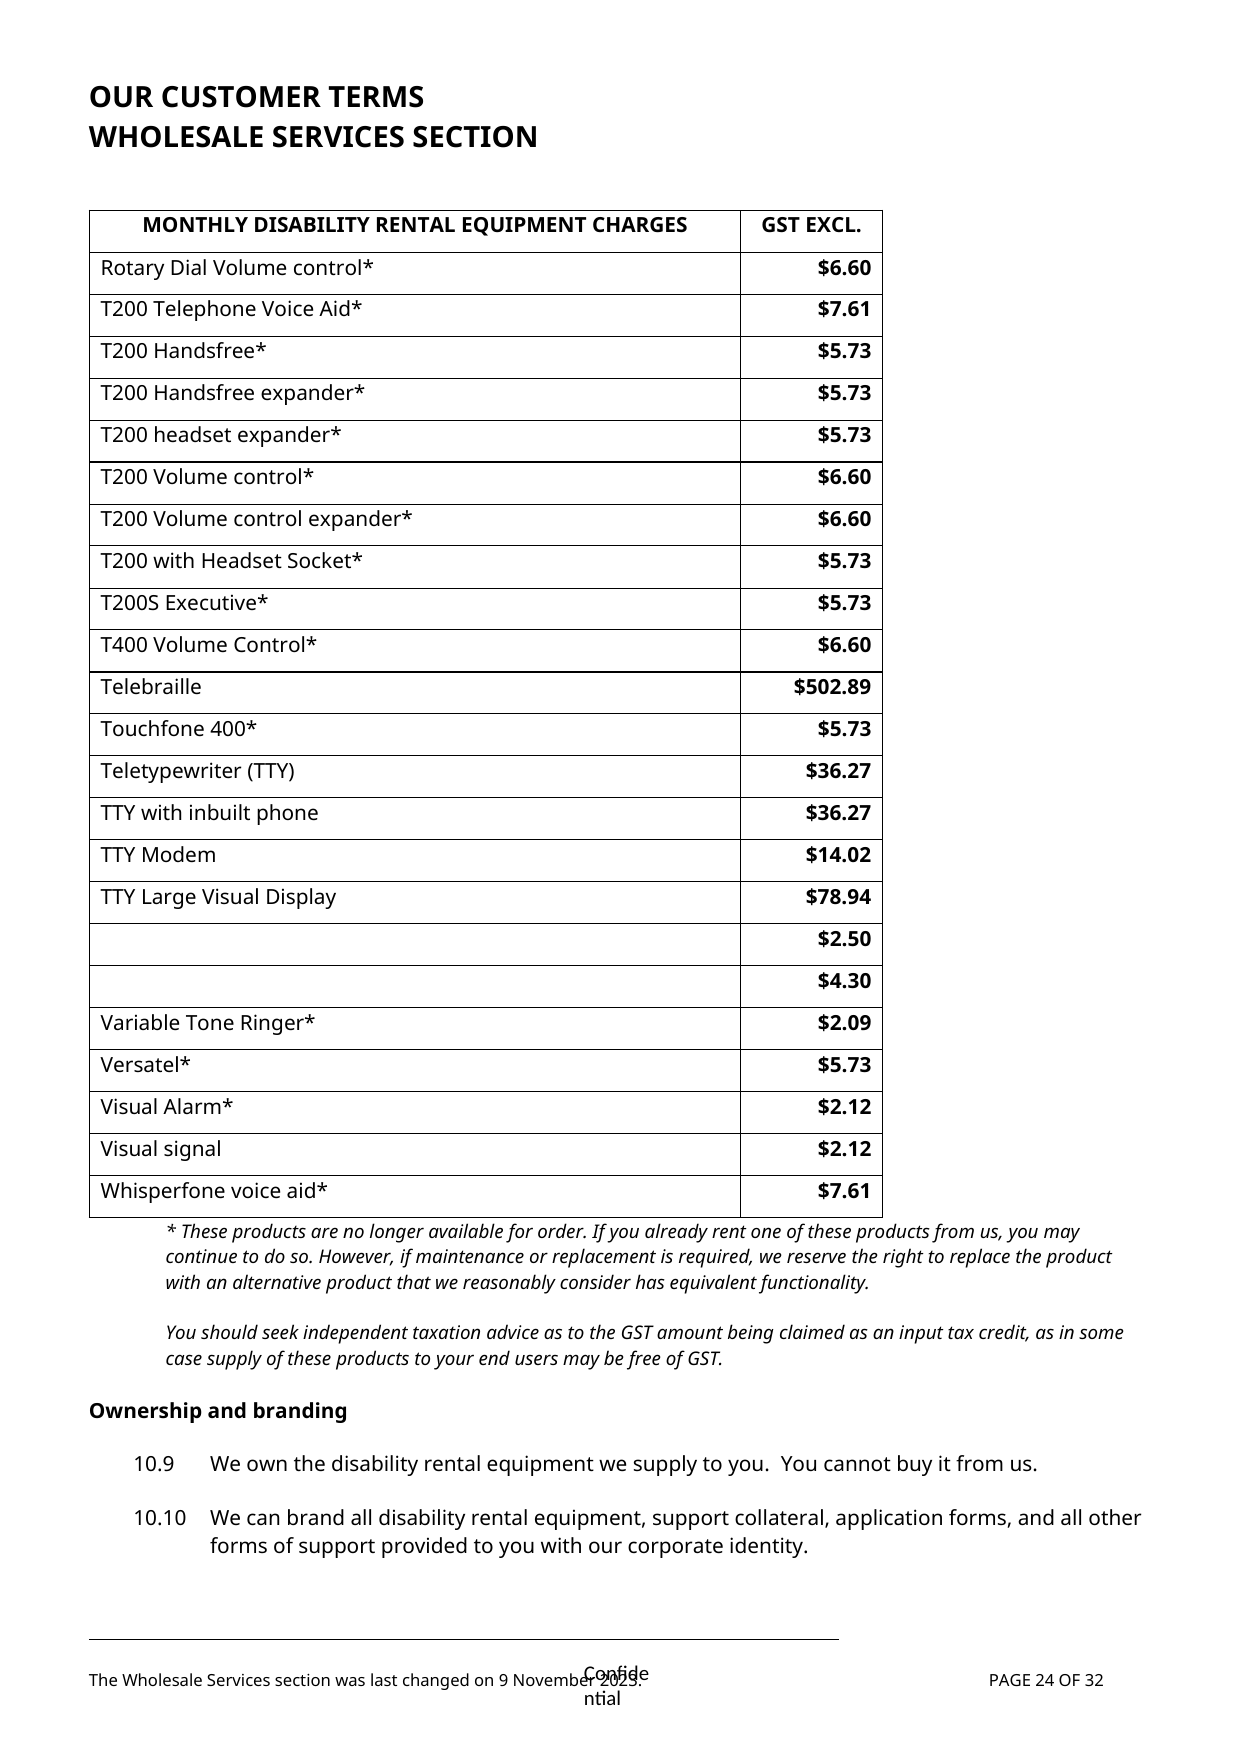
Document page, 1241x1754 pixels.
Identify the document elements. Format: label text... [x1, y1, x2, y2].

table_cell $14.02 [741, 840, 882, 881]
table_cell Touchfone 400* [90, 714, 740, 755]
text Ownership and branding [89, 1396, 1152, 1424]
table_cell $5.73 [741, 714, 882, 755]
table_cell Telebraille [90, 673, 740, 713]
text We own the disability rental equipment we supply to you. You cannot buy it from us. [133, 1449, 1152, 1478]
table_cell [90, 966, 740, 1007]
table_cell TTY with inbuilt phone [90, 798, 740, 839]
table_cell $2.12 [741, 1134, 882, 1175]
table_cell $5.73 [741, 1050, 882, 1091]
table_cell $5.73 [741, 337, 882, 377]
text We can brand all disability rental equipment, support collateral, application forms, and all other forms of support provided to you with our corporate identity. [133, 1503, 1152, 1559]
table_cell $5.73 [741, 589, 882, 629]
table_cell $7.61 [741, 1176, 882, 1217]
table_cell $5.73 [741, 546, 882, 587]
table_cell Whisperfone voice aid* [90, 1176, 740, 1217]
table_cell $36.27 [741, 756, 882, 797]
table_cell T200 Telephone Voice Aid* [90, 295, 740, 336]
table_header GST excl. [741, 211, 882, 252]
table_cell $502.89 [741, 673, 882, 713]
table_cell $36.27 [741, 798, 882, 839]
table_cell T200 Handsfree* [90, 337, 740, 377]
table_cell Variable Tone Ringer* [90, 1008, 740, 1049]
table_cell $78.94 [741, 882, 882, 923]
table_cell [90, 924, 740, 965]
table_header Monthly disability rental equipment charges [90, 211, 740, 252]
table_cell Visual Alarm* [90, 1092, 740, 1133]
table_cell Versatel* [90, 1050, 740, 1091]
table_cell T400 Volume Control* [90, 630, 740, 671]
table_cell $6.60 [741, 253, 882, 293]
table_cell $6.60 [741, 630, 882, 671]
table_cell $2.12 [741, 1092, 882, 1133]
table_cell Visual signal [90, 1134, 740, 1175]
table_cell T200 Volume control expander* [90, 505, 740, 545]
table_cell $6.60 [741, 505, 882, 545]
table_cell T200 headset expander* [90, 421, 740, 461]
table_cell Teletypewriter (TTY) [90, 756, 740, 797]
table_cell $7.61 [741, 295, 882, 336]
table_cell Rotary Dial Volume control* [90, 253, 740, 293]
table_cell $5.73 [741, 379, 882, 419]
table_cell T200 with Headset Socket* [90, 546, 740, 587]
table_cell $2.09 [741, 1008, 882, 1049]
text * These products are no longer available for order. If you already rent one of these products from us, you may continue to do so. However, if maintenance or replacement is required, we reserve the right to replace the product with an alternative product that we reasonably consider has equivalent functionality. [165, 1218, 1152, 1295]
table_cell T200 Handsfree expander* [90, 379, 740, 419]
table_cell T200S Executive* [90, 589, 740, 629]
table_cell T200 Volume control* [90, 463, 740, 503]
table_cell TTY Modem [90, 840, 740, 881]
table_cell $5.73 [741, 421, 882, 461]
table_cell $2.50 [741, 924, 882, 965]
table_cell TTY Large Visual Display [90, 882, 740, 923]
table_cell $4.30 [741, 966, 882, 1007]
text You should seek independent taxation advice as to the GST amount being claimed as an input tax credit, as in some case supply of these products to your end users may be free of GST. [165, 1320, 1152, 1371]
table_cell $6.60 [741, 463, 882, 503]
